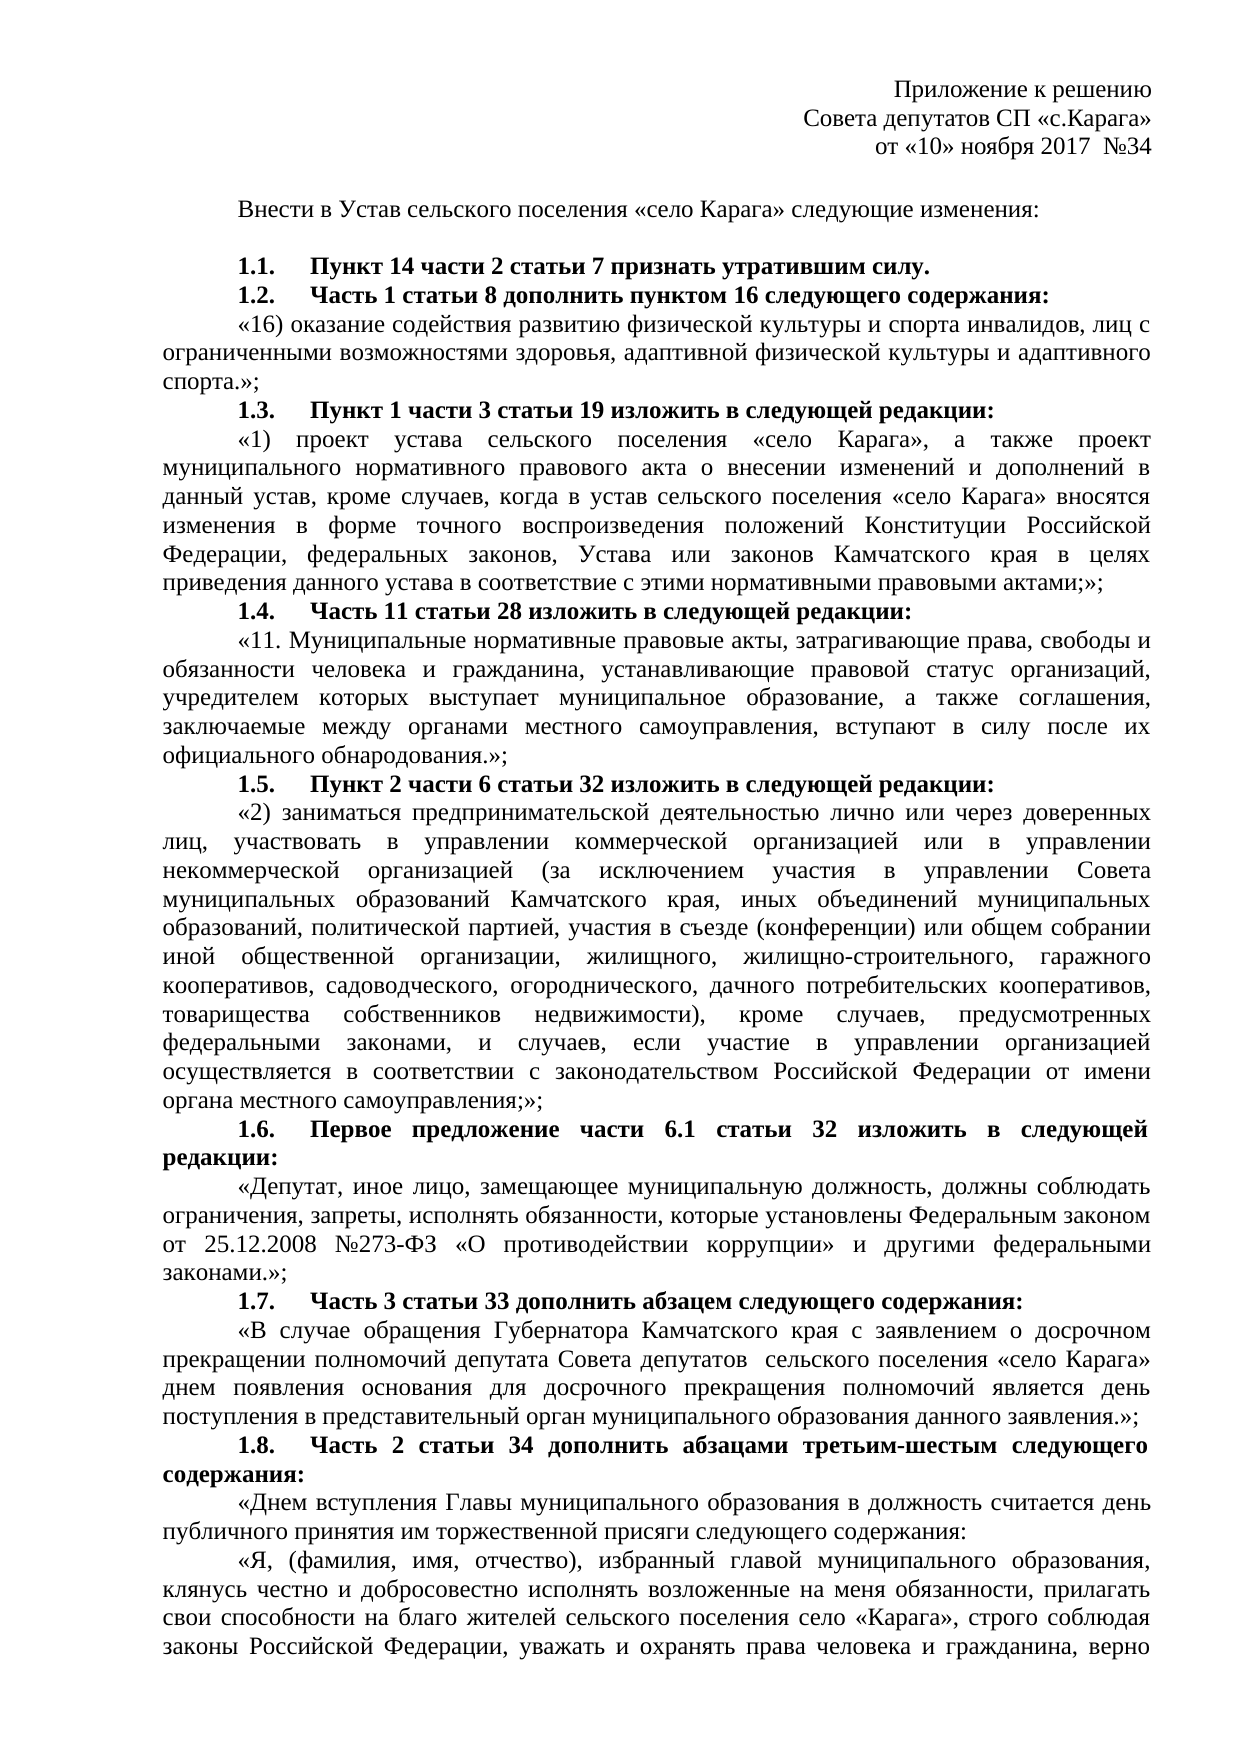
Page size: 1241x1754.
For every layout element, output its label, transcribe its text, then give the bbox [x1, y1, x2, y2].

list Пункт 1 части 3 статьи 19 изложить в следующей редакции: [162, 395, 1149, 424]
text «Днем вступления Главы муниципального образования в должность считается день публичного принятия им торжественной присяги следующего содержания: [162, 1487, 1152, 1545]
list Пункт 2 части 6 статьи 32 изложить в следующей редакции: [162, 769, 1149, 797]
text Внести в Устав сельского поселения «село Карага» следующие изменения: [162, 194, 1149, 222]
text Совета депутатов СП «с.Карага» [162, 103, 1152, 131]
text «2) заниматься предпринимательской деятельностью лично или через доверенных лиц, участвовать в управлении коммерческой организацией или в управлении некоммерческой организацией (за исключением участия в управлении Совета муниципальных образований Камчатского края, иных объединений муниципальных образований, политической партией, участия в съезде (конференции) или общем собрании иной общественной организации, жилищного, жилищно-строительного, гаражного кооперативов, садоводческого, огороднического, дачного потребительских кооперативов, товарищества собственников недвижимости), кроме случаев, предусмотренных федеральными законами, и случаев, если участие в управлении организацией осуществляется в соответствии с законодательством Российской Федерации от имени органа местного самоуправления;»; [162, 797, 1152, 1114]
text «В случае обращения Губернатора Камчатского края с заявлением о досрочном прекращении полномочий депутата Совета депутатов сельского поселения «село Карага» днем появления основания для досрочного прекращения полномочий является день поступления в представительный орган муниципального образования данного заявления.»; [162, 1315, 1152, 1430]
list Часть 3 статьи 33 дополнить абзацем следующего содержания: [162, 1286, 1149, 1315]
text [162, 1545, 1152, 1660]
text «Депутат, иное лицо, замещающее муниципальную должность, должны соблюдать ограничения, запреты, исполнять обязанности, которые установлены Федеральным законом от 25.12.2008 №273-ФЗ «О противодействии коррупции» и другими федеральными законами.»; [162, 1171, 1152, 1286]
list Часть 2 статьи 34 дополнить абзацами третьим-шестым следующего содержания: [162, 1430, 1149, 1487]
text «16) оказание содействия развитию физической культуры и спорта инвалидов, лиц с ограниченными возможностями здоровья, адаптивной физической культуры и адаптивного спорта.»; [162, 309, 1152, 395]
list Пункт 14 части 2 статьи 7 признать утратившим силу. [162, 251, 1149, 280]
text от «10» ноября 2017 №34 [162, 131, 1152, 160]
list Первое предложение части 6.1 статьи 32 изложить в следующей редакции: [162, 1114, 1149, 1171]
text Приложение к решению [162, 74, 1152, 103]
text «1) проект устава сельского поселения «село Карага», а также проект муниципального нормативного правового акта о внесении изменений и дополнений в данный устав, кроме случаев, когда в устав сельского поселения «село Карага» вносятся изменения в форме точного воспроизведения положений Конституции Российской Федерации, федеральных законов, Устава или законов Камчатского края в целях приведения данного устава в соответствие с этими нормативными правовыми актами;»; [162, 424, 1152, 596]
list Часть 11 статьи 28 изложить в следующей редакции: [162, 596, 1149, 625]
list Часть 1 статьи 8 дополнить пунктом 16 следующего содержания: [162, 280, 1149, 309]
text «11. Муниципальные нормативные правовые акты, затрагивающие права, свободы и обязанности человека и гражданина, устанавливающие правовой статус организаций, учредителем которых выступает муниципальное образование, а также соглашения, заключаемые между органами местного самоуправления, вступают в силу после их официального обнародования.»; [162, 625, 1152, 769]
